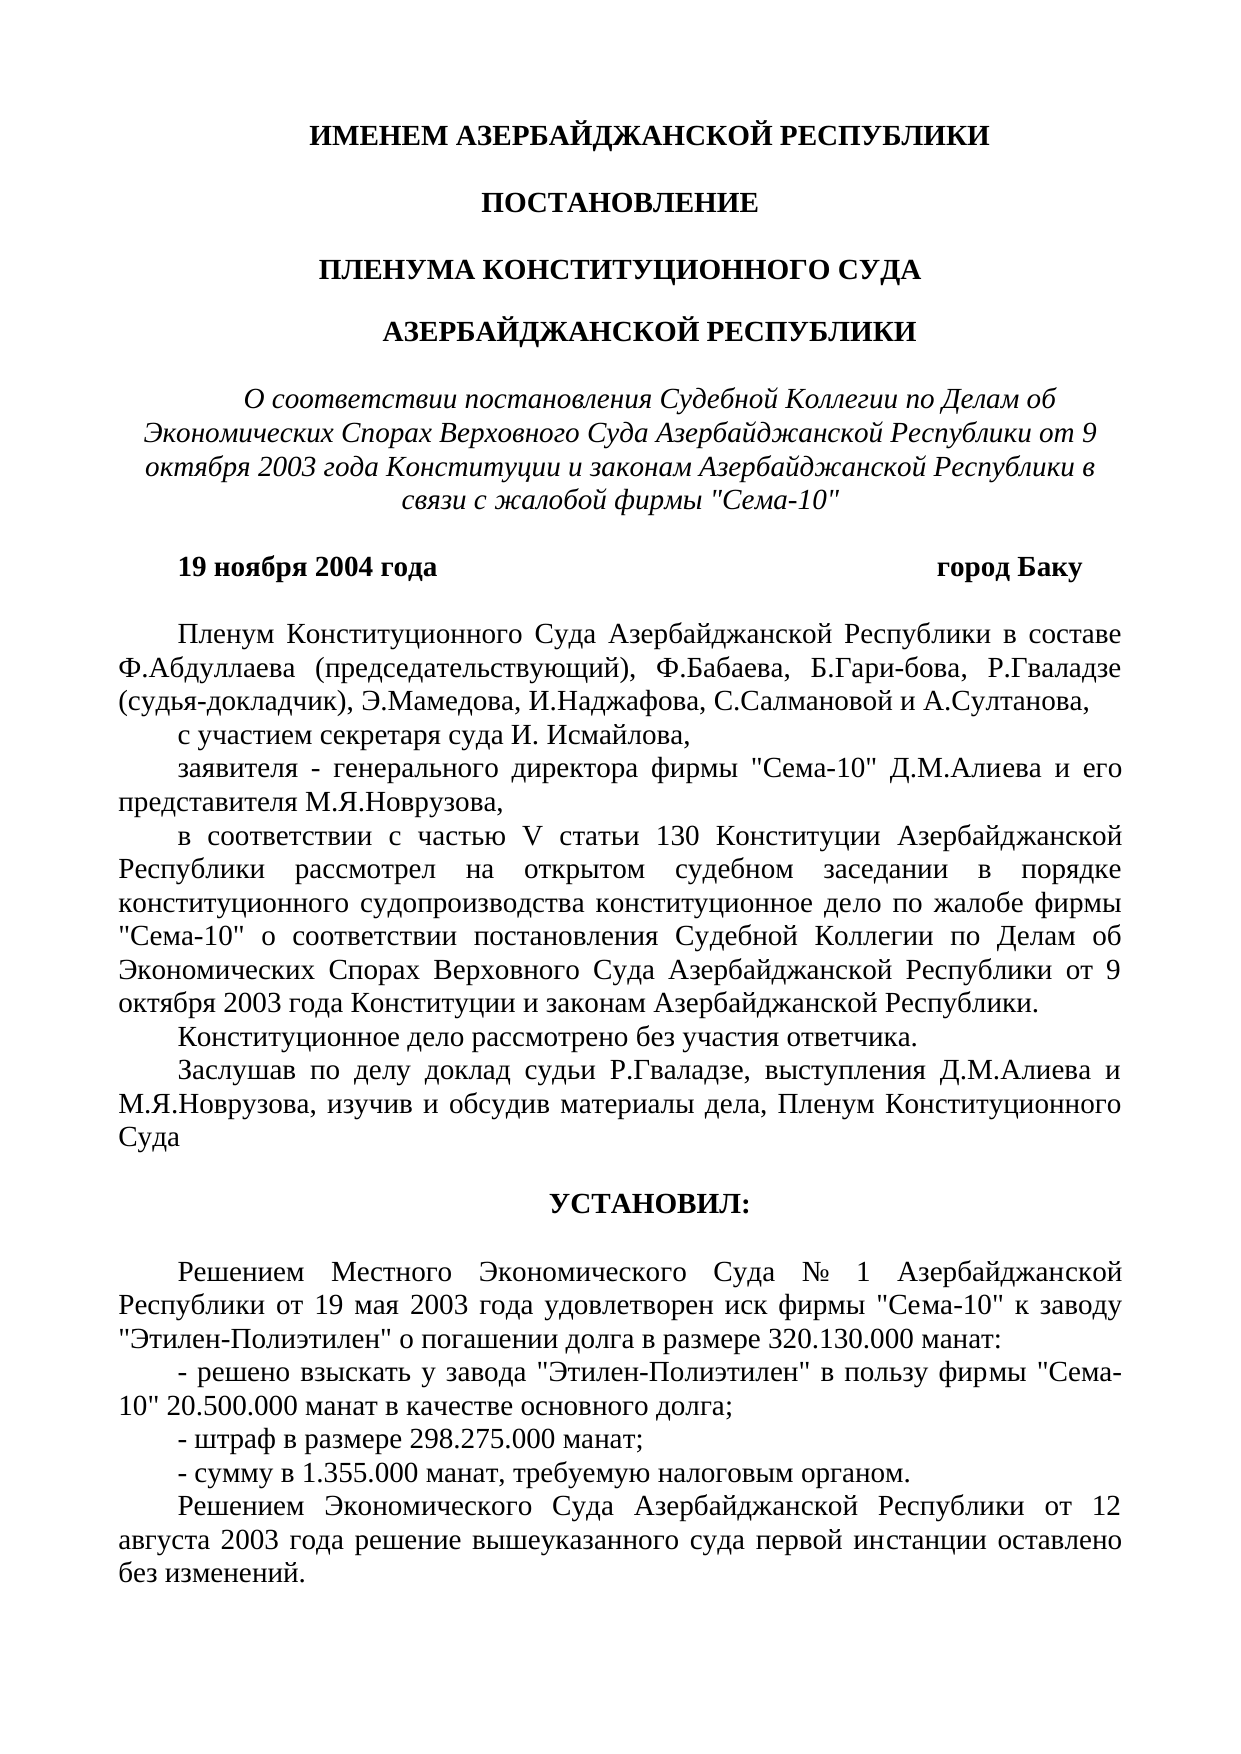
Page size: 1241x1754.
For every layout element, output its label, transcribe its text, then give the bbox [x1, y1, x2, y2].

text с участием секретаря суда И. Исмайлова, [118, 717, 1122, 751]
text - штраф в размере 298.275.000 манат; [118, 1421, 1122, 1455]
text ПОСТАНОВЛЕНИЕ [118, 152, 1122, 219]
text Решением Экономического Суда Азербайджанской Республики от 12 августа 2003 года решение вышеуказанного суда первой инстанции оставлено без изменений. [118, 1488, 1122, 1589]
text - решено взыскать у завода "Этилен-Полиэтилен" в пользу фирмы "Сема-10" 20.500.000 манат в качестве основного долга; [118, 1354, 1122, 1421]
text Решением Местного Экономического Суда № 1 Азербайджанской Республики от 19 мая 2003 года удовлетворен иск фирмы "Сема-10" к заводу "Этилен-Полиэтилен" о погашении долга в размере 320.130.000 манат: [118, 1254, 1122, 1354]
text Заслушав по делу доклад судьи Р.Гваладзе, выступления Д.М.Алиева и М.Я.Новрузова, изучив и обсудив материалы дела, Пленум Конституционного Суда [118, 1052, 1122, 1153]
text АЗЕРБАЙДЖАНСКОЙ РЕСПУБЛИКИ [118, 314, 1122, 348]
text ПЛЕНУМА КОНСТИТУЦИОННОГО СУДА [118, 219, 1122, 314]
text Пленум Конституционного Суда Азербайджанской Республики в составе Ф.Абдуллаева (председательствующий), Ф.Бабаева, Б.Гари-бова, Р.Гваладзе (судья-докладчик), Э.Мамедова, И.Наджафова, С.Салмановой и А.Султанова, [118, 616, 1122, 717]
text в соответствии с частью V статьи 130 Конституции Азербайджанской Республики рассмотрел на открытом судебном заседании в порядке конституционного судопроизводства конституционное дело по жалобе фирмы "Сема-10" о соответствии постановления Судебной Коллегии по Делам об Экономических Спорах Верховного Суда Азербайджанской Республики от 9 октября 2003 года Конституции и законам Азербайджанской Республики. [118, 818, 1122, 1019]
text УСТАНОВИЛ: [118, 1187, 1122, 1220]
text - сумму в 1.355.000 манат, требуемую налоговым органом. [118, 1455, 1122, 1488]
text Конституционное дело рассмотрено без участия ответчика. [118, 1019, 1122, 1052]
text заявителя - генерального директора фирмы "Сема-10" Д.М.Алиева и его представителя М.Я.Новрузова, [118, 751, 1122, 818]
text О соответствии постановления Судебной Коллегии по Делам об Экономических Спорах Верховного Суда Азербайджанской Республики от 9 октября 2003 года Конституции и законам Азербайджанской Республики в связи с жалобой фирмы "Сема-10" [118, 382, 1122, 516]
text 19 ноября 2004 года город Баку [118, 549, 1122, 583]
text ИМЕНЕМ АЗЕРБАЙДЖАНСКОЙ РЕСПУБЛИКИ [118, 118, 1122, 152]
